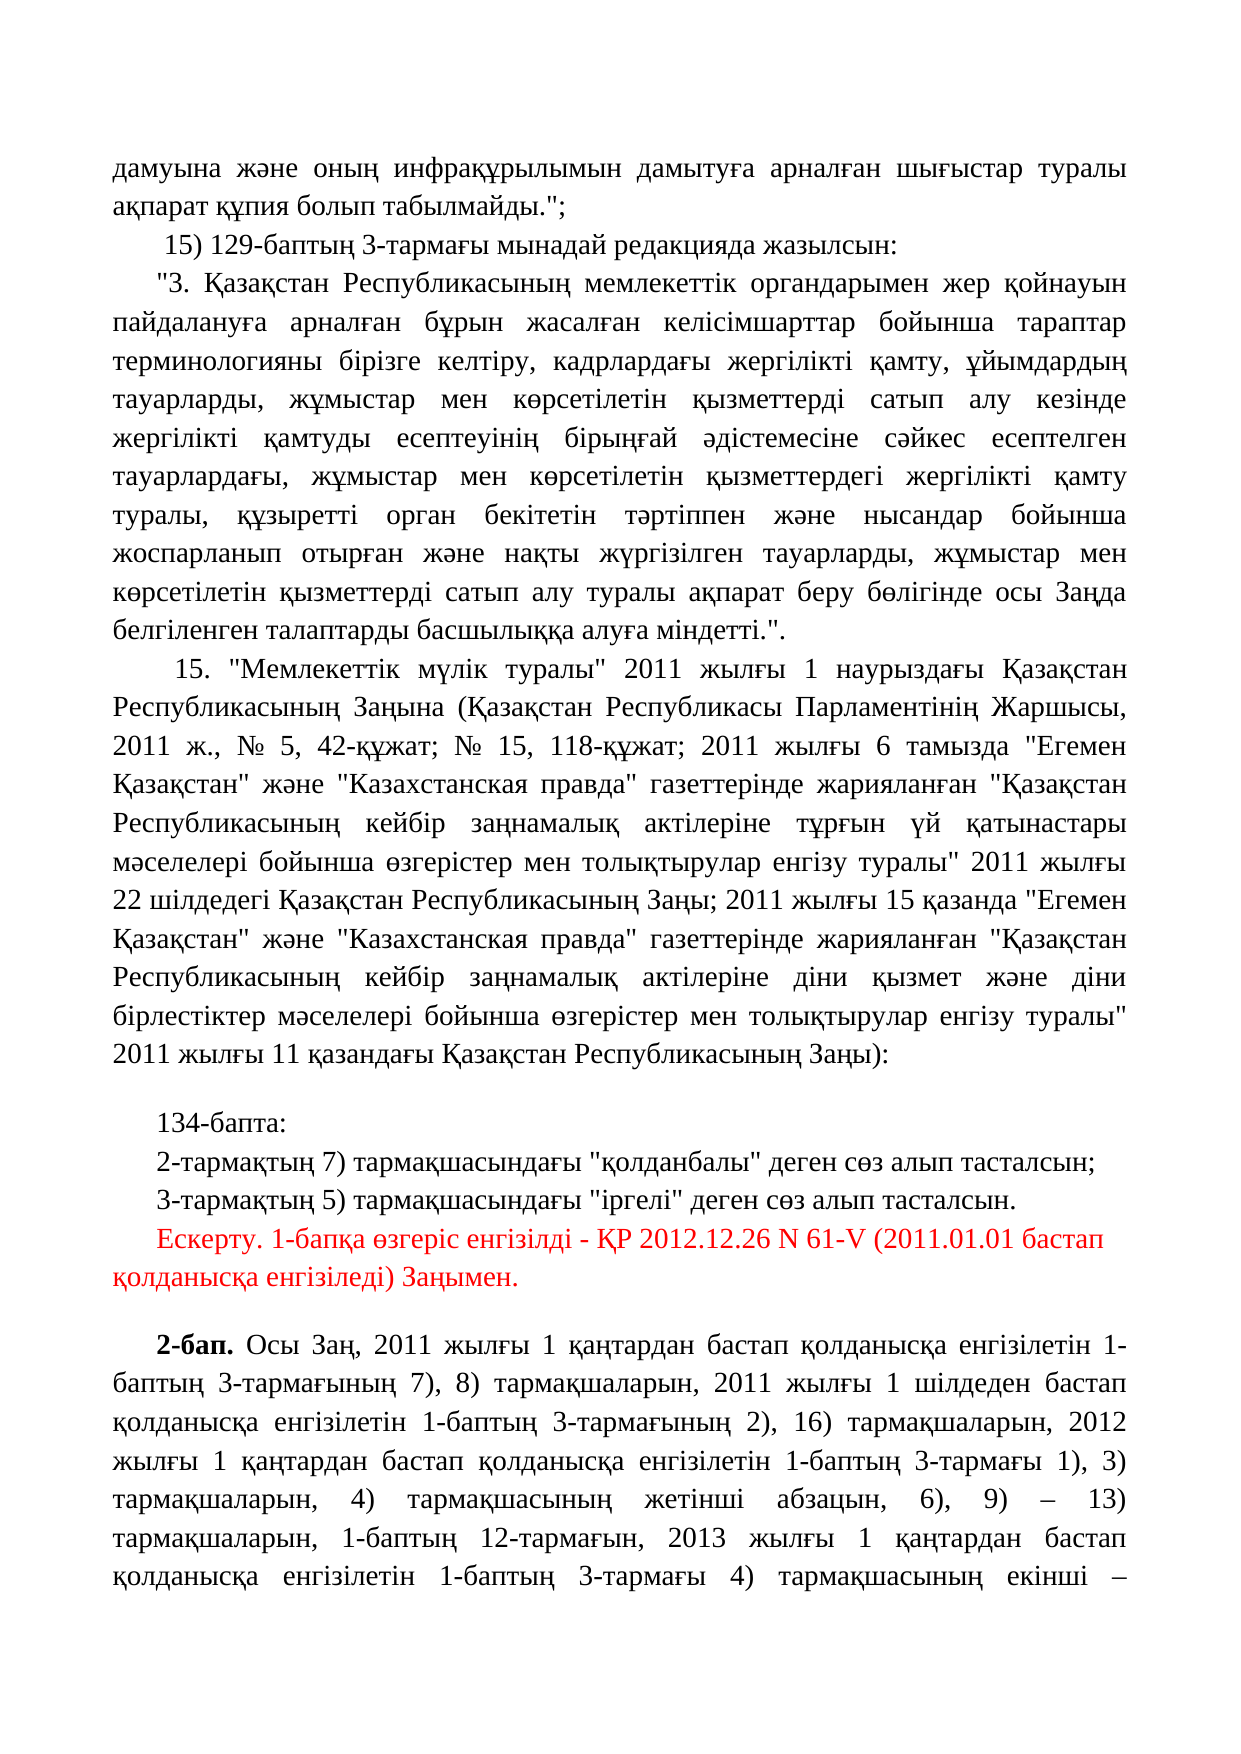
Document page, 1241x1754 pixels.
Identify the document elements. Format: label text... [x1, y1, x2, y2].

text 2-тармақтың 7) тармақшасындағы "қолданбалы" деген сөз алып тасталсын; [112, 1144, 1128, 1177]
text 15. "Мемлекеттік мүлік туралы" 2011 жылғы 1 наурыздағы Қазақстан Республикасының Заңына (Қазақстан Республикасы Парламентінің Жаршысы, 2011 ж., № 5, 42-құжат; № 15, 118-құжат; 2011 жылғы 6 тамызда "Егемен Қазақстан" және "Казахстанская правда" газеттерінде жарияланған "Қазақстан Республикасының кейбір заңнамалық актілеріне тұрғын үй қатынастары мәселелері бойынша өзгерістер мен толықтырулар енгізу туралы" 2011 жылғы 22 шілдедегі Қазақстан Республикасының Заңы; 2011 жылғы 15 қазанда "Егемен Қазақстан" және "Казахстанская правда" газеттерінде жарияланған "Қазақстан Республикасының кейбір заңнамалық актілеріне діни қызмет және діни бірлестіктер мәселелері бойынша өзгерістер мен толықтырулар енгізу туралы" 2011 жылғы 11 қазандағы Қазақстан Республикасының Заңы): [112, 651, 1128, 1070]
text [112, 1327, 1128, 1592]
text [112, 150, 1128, 222]
text 134-бапта: [112, 1105, 1128, 1139]
text 15) 129-баптың 3-тармағы мынадай редакцияда жазылсын: [112, 227, 1128, 261]
text 3-тармақтың 5) тармақшасындағы "іргелі" деген сөз алып тасталсын. [112, 1182, 1128, 1216]
text Ескерту. 1-бапқа өзгеріс енгізілді - ҚР 2012.12.26 N 61-V (2011.01.01 бастап қолданысқа енгізіледі) Заңымен. [112, 1221, 1128, 1323]
text "3. Қазақстан Республикасының мемлекеттік органдарымен жер қойнауын пайдалануға арналған бұрын жасалған келісімшарттар бойынша тараптар терминологияны бірізге келтіру, кадрлардағы жергілікті қамту, ұйымдардың тауарларды, жұмыстар мен көрсетілетін қызметтерді сатып алу кезінде жергілікті қамтуды есептеуінің бірыңғай әдістемесіне сәйкес есептелген тауарлардағы, жұмыстар мен көрсетілетін қызметтердегі жергілікті қамту туралы, құзыретті орган бекітетін тәртіппен және нысандар бойынша жоспарланып отырған және нақты жүргізілген тауарларды, жұмыстар мен көрсетілетін қызметтерді сатып алу туралы ақпарат беру бөлігінде осы Заңда белгіленген талаптарды басшылыққа алуға міндетті.". [112, 266, 1128, 646]
